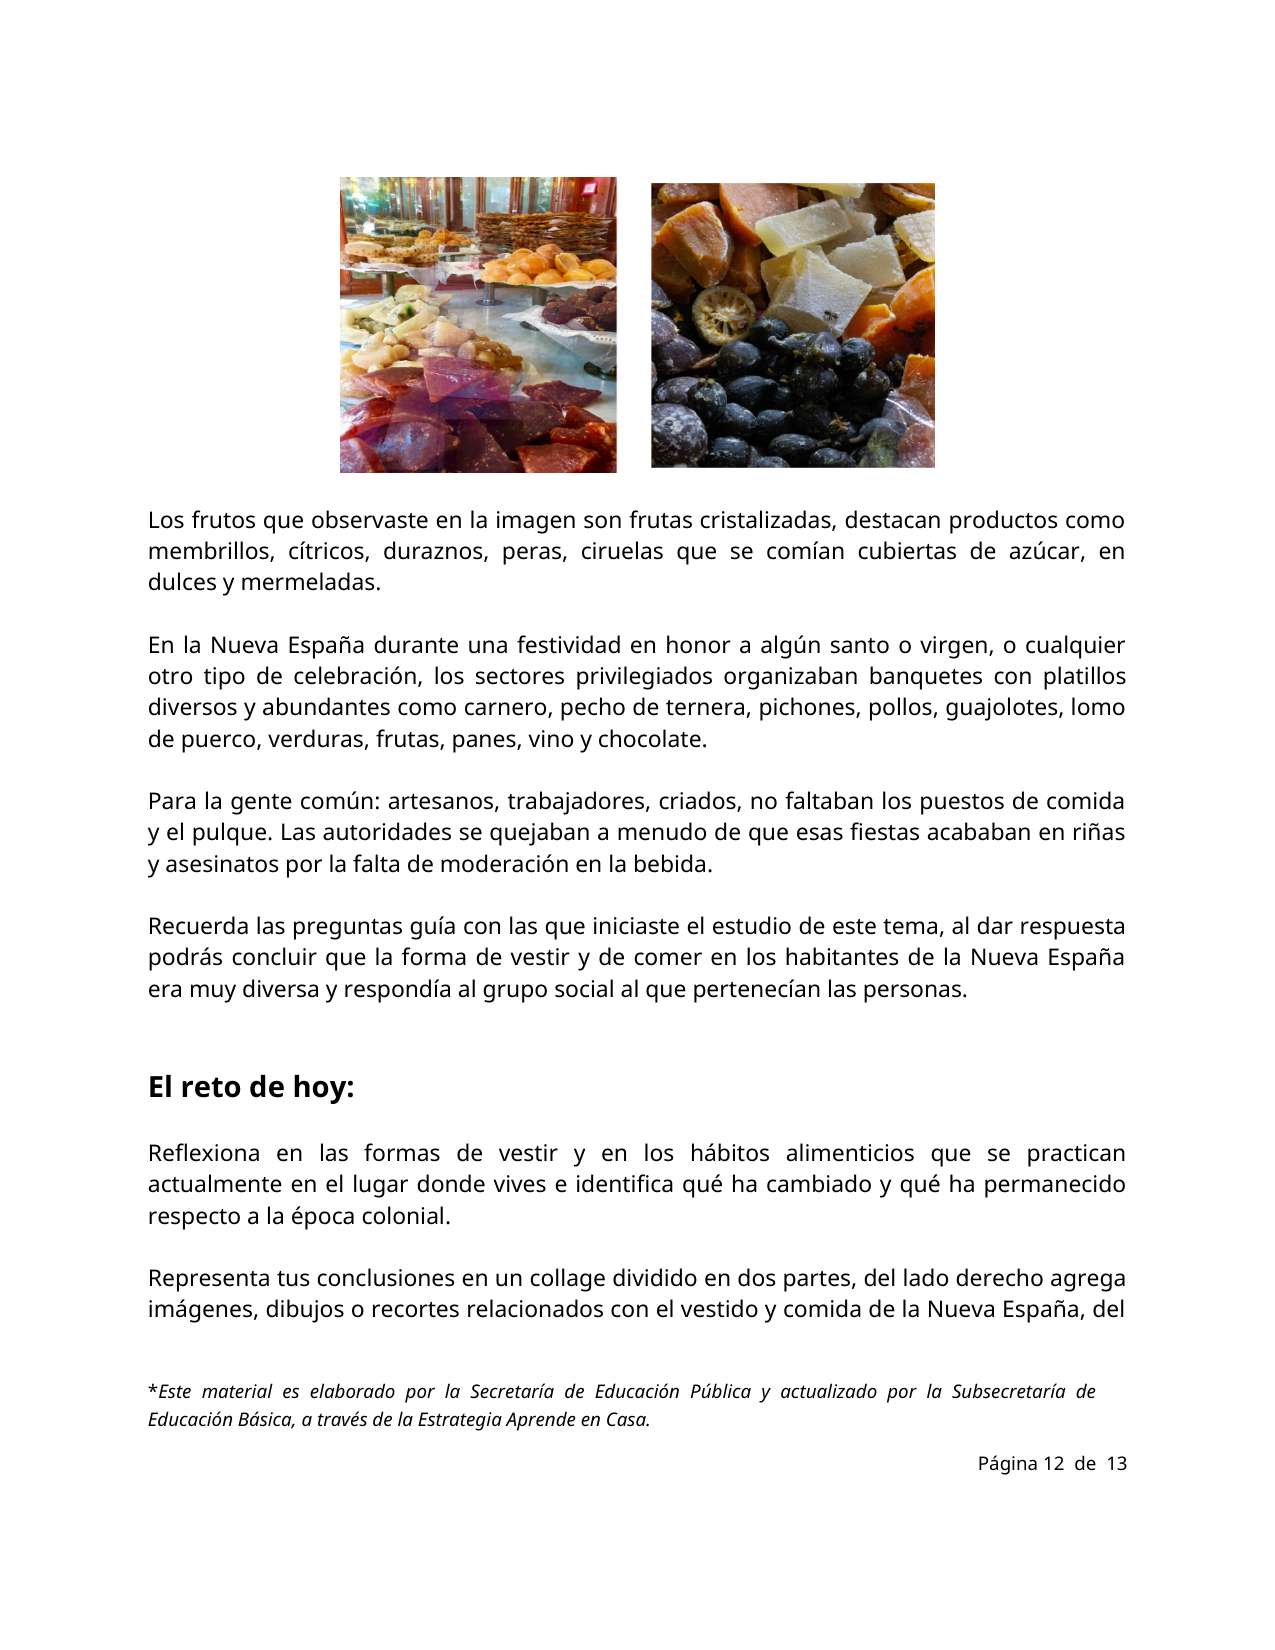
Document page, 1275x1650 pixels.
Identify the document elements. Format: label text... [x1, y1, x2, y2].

text El reto de hoy: [148, 1066, 1127, 1106]
text Recuerda las preguntas guía con las que iniciaste el estudio de este tema, al dar respuesta podrás concluir que la forma de vestir y de comer en los habitantes de la Nueva España era muy diversa y respondía al grupo social al que pertenecían las personas. [148, 910, 1127, 1004]
text Reflexiona en las formas de vestir y en los hábitos alimenticios que se practican actualmente en el lugar donde vives e identifica qué ha cambiado y qué ha permanecido respecto a la época colonial. [148, 1137, 1127, 1231]
text Los frutos que observaste en la imagen son frutas cristalizadas, destacan productos como membrillos, cítricos, duraznos, peras, ciruelas que se comían cubiertas de azúcar, en dulces y mermeladas. [148, 504, 1127, 597]
text Para la gente común: artesanos, trabajadores, criados, no faltaban los puestos de comida y el pulque. Las autoridades se quejaban a menudo de que esas fiestas acababan en riñas y asesinatos por la falta de moderación en la bebida. [148, 785, 1127, 879]
picture [340, 177, 935, 473]
text En la Nueva España durante una festividad en honor a algún santo o virgen, o cualquier otro tipo de celebración, los sectores privilegiados organizaban banquetes con platillos diversos y abundantes como carnero, pecho de ternera, pichones, pollos, guajolotes, lomo de puerco, verduras, frutas, panes, vino y chocolate. [148, 629, 1127, 754]
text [148, 1262, 1127, 1325]
